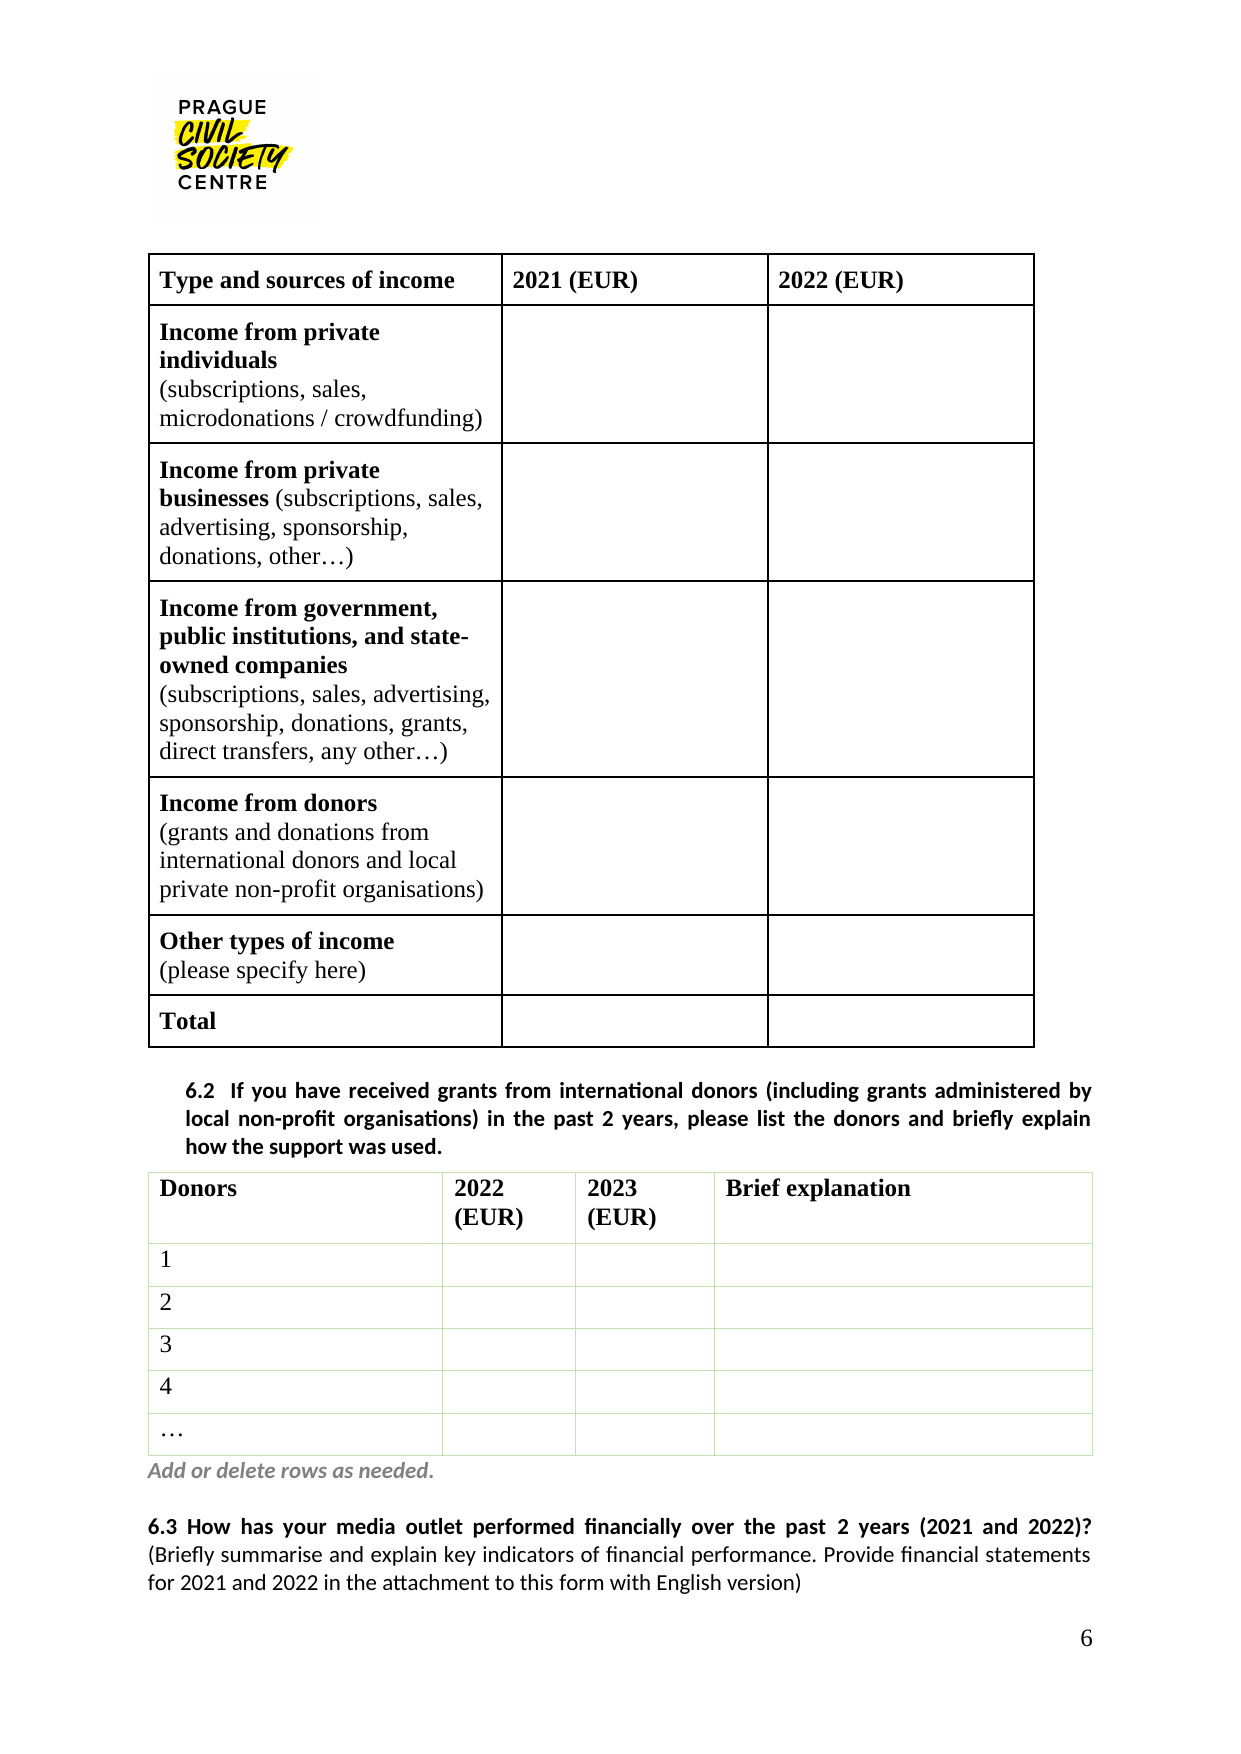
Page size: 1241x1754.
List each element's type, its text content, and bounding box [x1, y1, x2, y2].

table_cell [715, 1371, 1092, 1412]
table_cell [503, 916, 767, 994]
table_cell [715, 1244, 1092, 1286]
text 6.2 If you have received grants from international donors (including grants administered by local non-profit organisations) in the past 2 years, please list the donors and briefly explain how the support was used. [185, 1076, 1093, 1160]
table_cell 3 [149, 1329, 442, 1370]
table_cell [443, 1371, 575, 1412]
table_cell [503, 582, 767, 776]
table_cell [576, 1244, 714, 1286]
table_cell Other types of income (please specify here) [150, 916, 501, 994]
table_cell Income from private individuals (subscriptions, sales, microdonations / crowdfunding) [150, 306, 501, 442]
table_header Donors [149, 1173, 442, 1243]
table_cell … [149, 1414, 442, 1455]
table_cell [576, 1287, 714, 1328]
table_cell [576, 1329, 714, 1370]
table_header Brief explanation [715, 1173, 1092, 1243]
table_header Type and sources of income [150, 255, 501, 304]
table_cell 1 [149, 1244, 442, 1286]
table_cell Income from donors (grants and donations from international donors and local private non-profit organisations) [150, 778, 501, 913]
table_cell [715, 1329, 1092, 1370]
table_cell [769, 582, 1033, 776]
text 6.3 How has your media outlet performed financially over the past 2 years (2021 and 2022)? (Briefly summarise and explain key indicators of financial performance. Provide financial statements for 2021 and 2022 in the attachment to this form with English version) [148, 1512, 1093, 1596]
table_cell Income from government, public institutions, and state-owned companies (subscriptions, sales, advertising, sponsorship, donations, grants, direct transfers, any other…) [150, 582, 501, 776]
table_header 2023 (EUR) [576, 1173, 714, 1243]
table_cell [769, 306, 1033, 442]
table_cell [503, 306, 767, 442]
table_cell [503, 778, 767, 913]
table_cell [443, 1329, 575, 1370]
table_header 2022 (EUR) [443, 1173, 575, 1243]
table_cell [503, 444, 767, 580]
text Add or delete rows as needed. [148, 1456, 1093, 1484]
table_cell [576, 1414, 714, 1455]
table_cell 4 [149, 1371, 442, 1412]
table_cell [769, 778, 1033, 913]
table_header 2022 (EUR) [769, 255, 1033, 304]
table_cell [576, 1371, 714, 1412]
table_cell [443, 1244, 575, 1286]
table_cell [715, 1414, 1092, 1455]
table_cell [769, 996, 1033, 1046]
table_cell [715, 1287, 1092, 1328]
table_cell Total [150, 996, 501, 1046]
table_header 2021 (EUR) [503, 255, 767, 304]
table_cell [769, 444, 1033, 580]
picture [147, 73, 320, 224]
table_cell [503, 996, 767, 1046]
table_cell [769, 916, 1033, 994]
table_cell Income from private businesses (subscriptions, sales, advertising, sponsorship, donations, other…) [150, 444, 501, 580]
table_cell [443, 1287, 575, 1328]
table_cell 2 [149, 1287, 442, 1328]
table_cell [443, 1414, 575, 1455]
